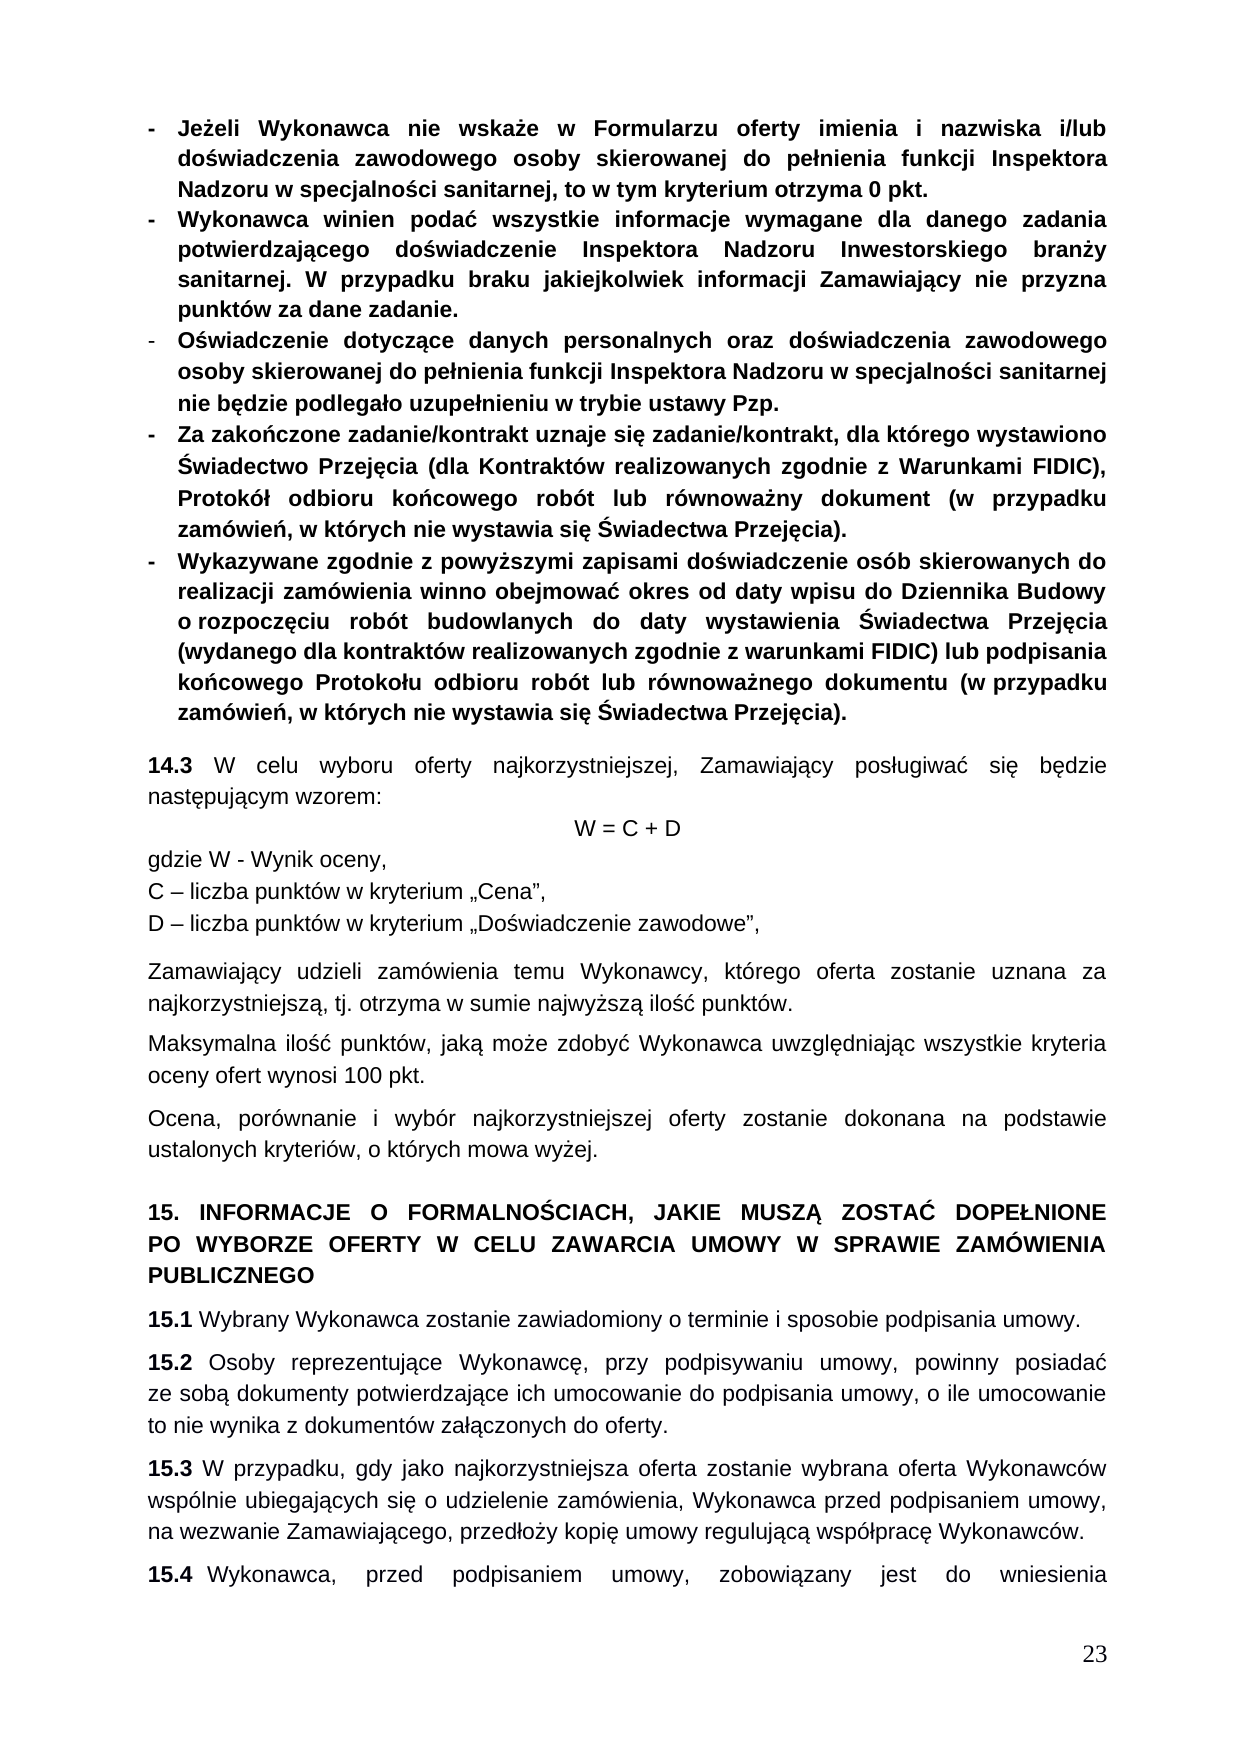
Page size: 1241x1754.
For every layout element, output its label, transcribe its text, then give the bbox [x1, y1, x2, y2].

list Wykonawca winien podać wszystkie informacje wymagane dla danego zadania potwierdzającego doświadczenie Inspektora Nadzoru Inwestorskiego branży sanitarnej. W przypadku braku jakiejkolwiek informacji Zamawiający nie przyzna punktów za dane zadanie. [148, 206, 1107, 323]
text 15.3 W przypadku, gdy jako najkorzystniejsza oferta zostanie wybrana oferta Wykonawców wspólnie ubiegających się o udzielenie zamówienia, Wykonawca przed podpisaniem umowy, na wezwanie Zamawiającego, przedłoży kopię umowy regulującą współpracę Wykonawców. [148, 1455, 1107, 1544]
text W = C + D [148, 815, 1107, 841]
text 14.3 W celu wyboru oferty najkorzystniejszej, Zamawiający posługiwać się będzie następującym wzorem: [148, 752, 1107, 810]
text 15.1 Wybrany Wykonawca zostanie zawiadomiony o terminie i sposobie podpisania umowy. [148, 1306, 1107, 1332]
text Ocena, porównanie i wybór najkorzystniejszej oferty zostanie dokonana na podstawie ustalonych kryteriów, o których mowa wyżej. [148, 1105, 1107, 1163]
text 15.2 Osoby reprezentujące Wykonawcę, przy podpisywaniu umowy, powinny posiadać ze sobą dokumenty potwierdzające ich umocowanie do podpisania umowy, o ile umocowanie to nie wynika z dokumentów załączonych do oferty. [148, 1349, 1107, 1438]
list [148, 1561, 1107, 1588]
list Oświadczenie dotyczące danych personalnych oraz doświadczenia zawodowego osoby skierowanej do pełnienia funkcji Inspektora Nadzoru w specjalności sanitarnej nie będzie podlegało uzupełnieniu w trybie ustawy Pzp. [148, 327, 1107, 416]
text 15. INFORMACJE O FORMALNOŚCIACH, JAKIE MUSZĄ ZOSTAĆ DOPEŁNIONE PO WYBORZE OFERTY W CELU ZAWARCIA UMOWY W SPRAWIE ZAMÓWIENIA PUBLICZNEGO [148, 1199, 1107, 1289]
text D – liczba punktów w kryterium „Doświadczenie zawodowe”, [148, 909, 1107, 936]
list Wykazywane zgodnie z powyższymi zapisami doświadczenie osób skierowanych do realizacji zamówienia winno obejmować okres od daty wpisu do Dziennika Budowy o rozpoczęciu robót budowlanych do daty wystawienia Świadectwa Przejęcia (wydanego dla kontraktów realizowanych zgodnie z warunkami FIDIC) lub podpisania końcowego Protokołu odbioru robót lub równoważnego dokumentu (w przypadku zamówień, w których nie wystawia się Świadectwa Przejęcia). [148, 548, 1107, 725]
text Maksymalna ilość punktów, jaką może zdobyć Wykonawca uwzględniając wszystkie kryteria oceny ofert wynosi 100 pkt. [148, 1030, 1107, 1088]
text Zamawiający udzieli zamówienia temu Wykonawcy, którego oferta zostanie uznana za najkorzystniejszą, tj. otrzyma w sumie najwyższą ilość punktów. [148, 958, 1107, 1016]
list Za zakończone zadanie/kontrakt uznaje się zadanie/kontrakt, dla którego wystawiono Świadectwo Przejęcia (dla Kontraktów realizowanych zgodnie z Warunkami FIDIC), Protokół odbioru końcowego robót lub równoważny dokument (w przypadku zamówień, w których nie wystawia się Świadectwa Przejęcia). [148, 421, 1107, 542]
list Jeżeli Wykonawca nie wskaże w Formularzu oferty imienia i nazwiska i/lub doświadczenia zawodowego osoby skierowanej do pełnienia funkcji Inspektora Nadzoru w specjalności sanitarnej, to w tym kryterium otrzyma 0 pkt. [148, 115, 1107, 202]
text C – liczba punktów w kryterium „Cena”, [148, 878, 1107, 904]
text gdzie W - Wynik oceny, [148, 846, 1107, 873]
